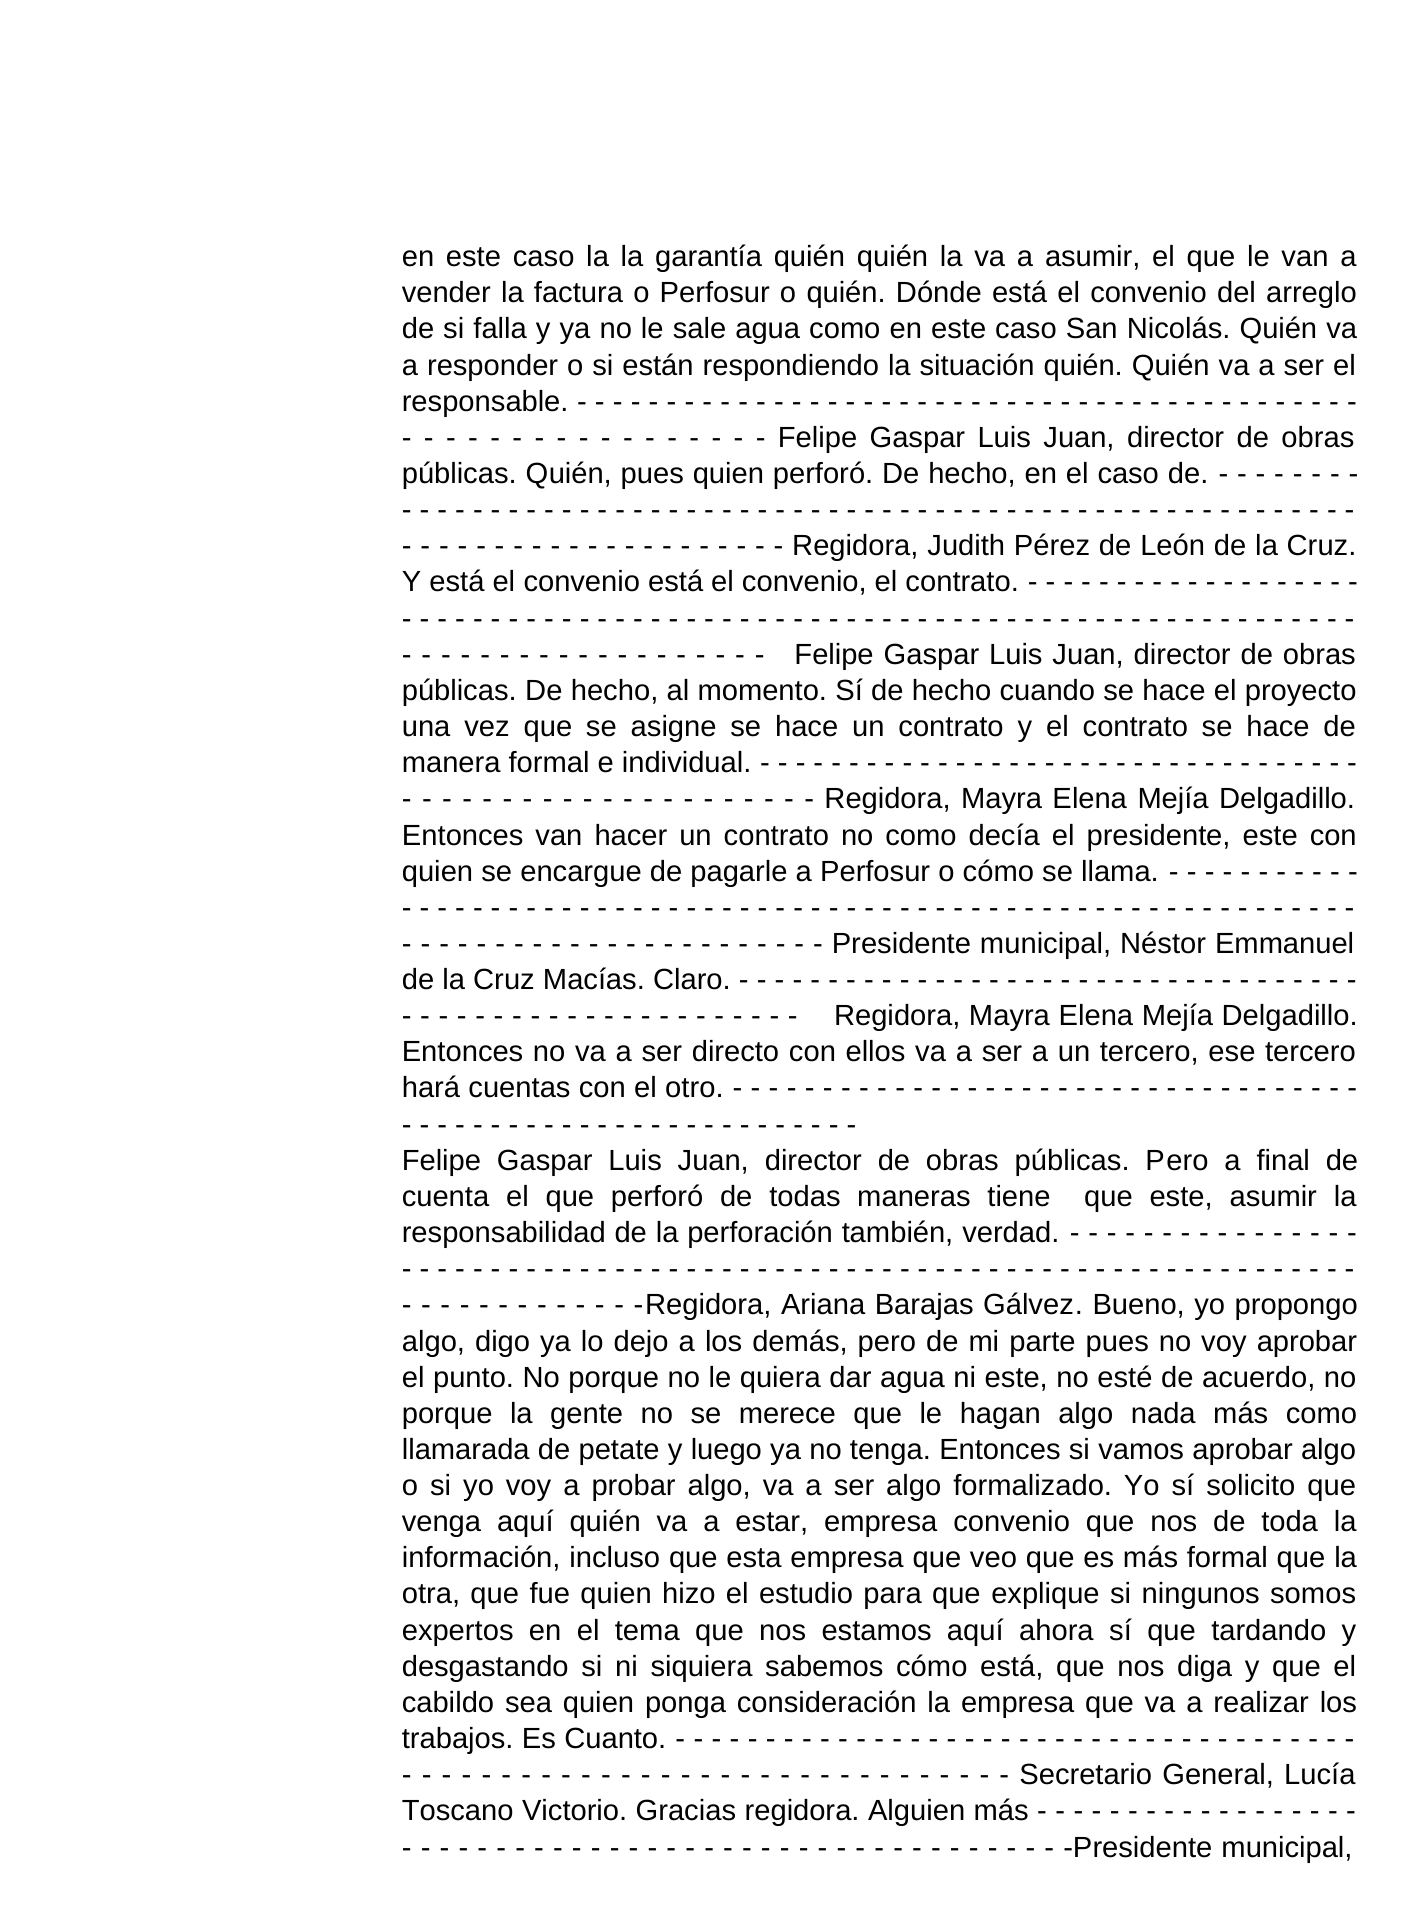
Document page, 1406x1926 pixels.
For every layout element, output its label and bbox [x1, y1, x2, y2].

text [402, 1143, 1358, 1863]
text [402, 239, 1358, 1140]
